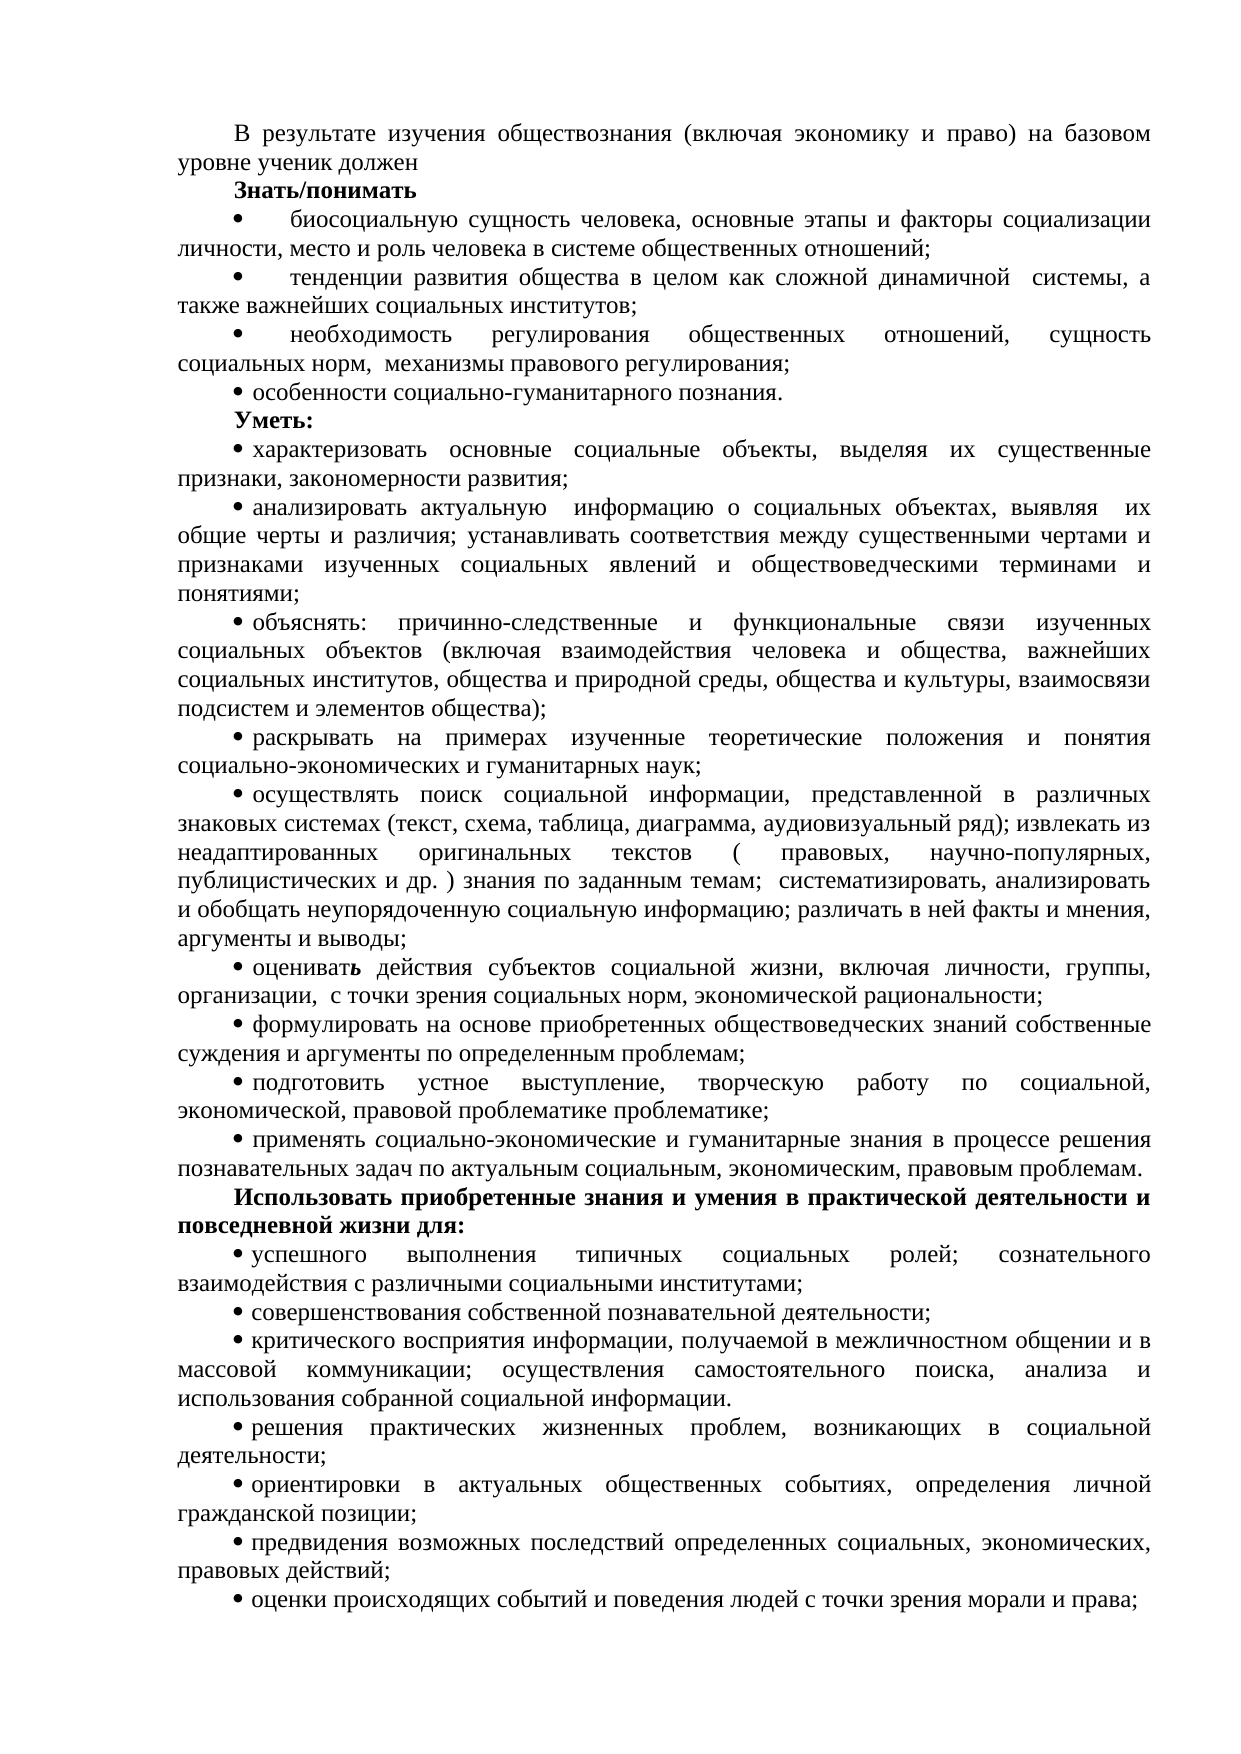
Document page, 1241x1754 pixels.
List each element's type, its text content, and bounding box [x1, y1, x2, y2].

list предвидения возможных последствий определенных социальных, экономических, правовых действий; [177, 1527, 1152, 1584]
list решения практических жизненных проблем, возникающих в социальной деятельности; [177, 1412, 1152, 1469]
list раскрывать на примерах изученные теоретические положения и понятия социально-экономических и гуманитарных наук; [177, 722, 1152, 779]
list ориентировки в актуальных общественных событиях, определения личной гражданской позиции; [177, 1469, 1152, 1527]
list формулировать на основе приобретенных обществоведческих знаний собственные суждения и аргументы по определенным проблемам; [177, 1009, 1152, 1067]
list оценивать действия субъектов социальной жизни, включая личности, группы, организации, с точки зрения социальных норм, экономической рациональности; [177, 952, 1152, 1009]
list объяснять: причинно-следственные и функциональные связи изученных социальных объектов (включая взаимодействия человека и общества, важнейших социальных институтов, общества и природной среды, общества и культуры, взаимосвязи подсистем и элементов общества); [177, 607, 1152, 722]
text Знать/понимать [177, 176, 1152, 204]
text В результате изучения обществознания (включая экономику и право) на базовом уровне ученик должен [177, 118, 1152, 176]
list успешного выполнения типичных социальных ролей; сознательного взаимодействия с различными социальными институтами; [177, 1239, 1152, 1297]
list анализировать актуальную информацию о социальных объектах, выявляя их общие черты и различия; устанавливать соответствия между существенными чертами и признаками изученных социальных явлений и обществоведческими терминами и понятиями; [177, 492, 1152, 607]
list тенденции развития общества в целом как сложной динамичной системы, а также важнейших социальных институтов; [177, 262, 1152, 319]
list совершенствования собственной познавательной деятельности; [177, 1297, 1152, 1326]
list подготовить устное выступление, творческую работу по социальной, экономической, правовой проблематике проблематике; [177, 1067, 1152, 1124]
list необходимость регулирования общественных отношений, сущность социальных норм, механизмы правового регулирования; [177, 319, 1152, 377]
list оценки происходящих событий и поведения людей с точки зрения морали и права; [177, 1584, 1152, 1613]
list критического восприятия информации, получаемой в межличностном общении и в массовой коммуникации; осуществления самостоятельного поиска, анализа и использования собранной социальной информации. [177, 1326, 1152, 1412]
text Использовать приобретенные знания и умения в практической деятельности и повседневной жизни для: [177, 1182, 1152, 1239]
list особенности социально-гуманитарного познания. [177, 377, 1152, 406]
text Уметь: [177, 406, 1152, 434]
list характеризовать основные социальные объекты, выделяя их существенные признаки, закономерности развития; [177, 434, 1152, 492]
list осуществлять поиск социальной информации, представленной в различных знаковых системах (текст, схема, таблица, диаграмма, аудиовизуальный ряд); извлекать из неадаптированных оригинальных текстов ( правовых, научно-популярных, публицистических и др. ) знания по заданным темам; систематизировать, анализировать и обобщать неупорядоченную социальную информацию; различать в ней факты и мнения, аргументы и выводы; [177, 779, 1152, 952]
list применять социально-экономические и гуманитарные знания в процессе решения познавательных задач по актуальным социальным, экономическим, правовым проблемам. [177, 1124, 1152, 1182]
list биосоциальную сущность человека, основные этапы и факторы социализации личности, место и роль человека в системе общественных отношений; [177, 204, 1152, 262]
